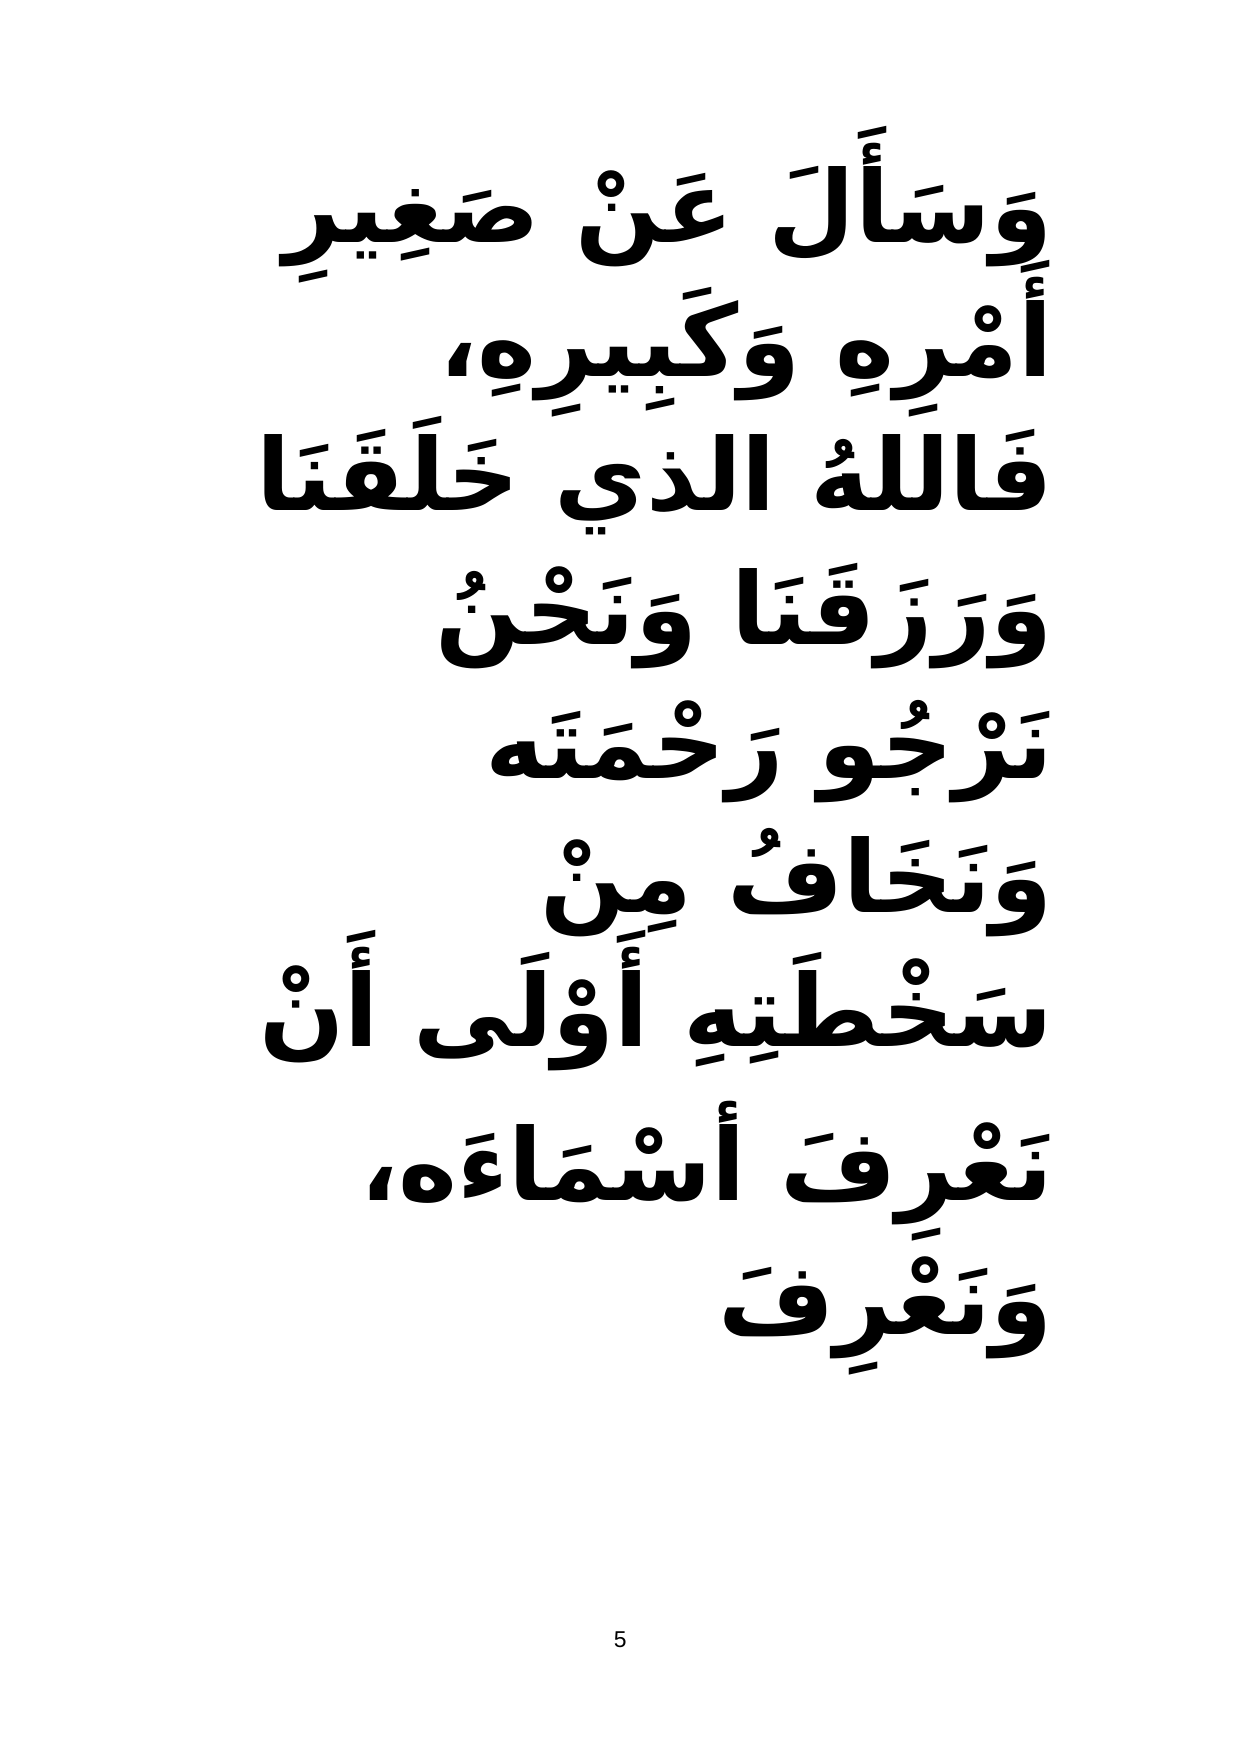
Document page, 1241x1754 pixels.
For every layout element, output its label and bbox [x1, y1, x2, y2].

text [187, 1108, 1053, 1358]
text [187, 150, 1053, 1069]
